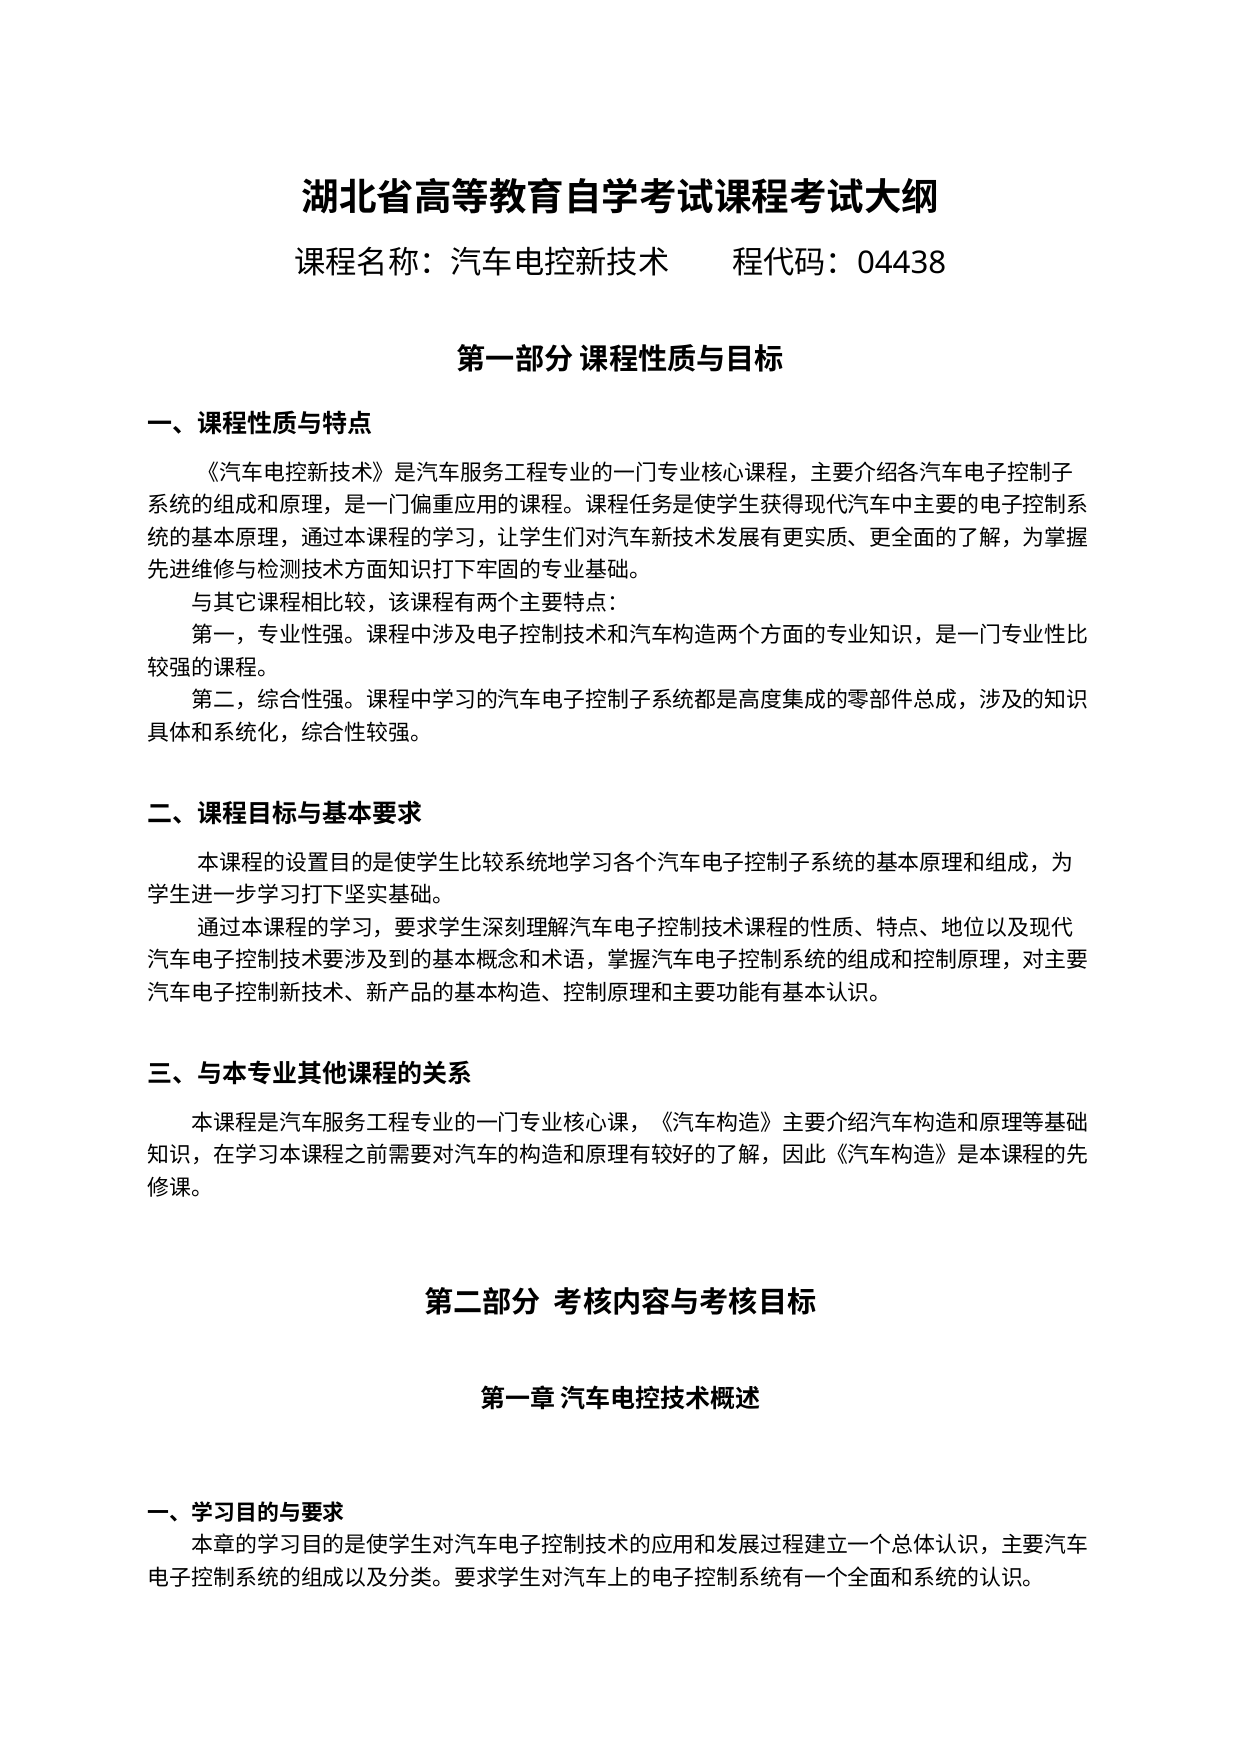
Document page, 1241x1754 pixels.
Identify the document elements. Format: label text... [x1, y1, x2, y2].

text 本章的学习目的是使学生对汽车电子控制技术的应用和发展过程建立一个总体认识，主要汽车电子控制系统的组成以及分类。要求学生对汽车上的电子控制系统有一个全面和系统的认识。 [148, 1527, 1092, 1592]
text 第一，专业性强。课程中涉及电子控制技术和汽车构造两个方面的专业知识，是一门专业性比较强的课程。 [148, 617, 1092, 682]
text 与其它课程相比较，该课程有两个主要特点： [148, 584, 1092, 617]
text 三、与本专业其他课程的关系 [148, 1039, 1092, 1104]
text 通过本课程的学习，要求学生深刻理解汽车电子控制技术课程的性质、特点、地位以及现代汽车电子控制技术要涉及到的基本概念和术语，掌握汽车电子控制系统的组成和控制原理，对主要汽车电子控制新技术、新产品的基本构造、控制原理和主要功能有基本认识。 [148, 909, 1092, 1007]
text 湖北省高等教育自学考试课程考试大纲 [148, 162, 1092, 227]
text 一、学习目的与要求 [148, 1494, 1092, 1527]
text 第一部分 课程性质与目标 [148, 324, 1092, 389]
text 二、课程目标与基本要求 [148, 779, 1092, 844]
text 《汽车电控新技术》是汽车服务工程专业的一门专业核心课程，主要介绍各汽车电子控制子系统的组成和原理，是一门偏重应用的课程。课程任务是使学生获得现代汽车中主要的电子控制系统的基本原理，通过本课程的学习，让学生们对汽车新技术发展有更实质、更全面的了解，为掌握先进维修与检测技术方面知识打下牢固的专业基础。 [148, 454, 1092, 584]
text 课程名称：汽车电控新技术 程代码：04438 [148, 227, 1092, 292]
text 一、课程性质与特点 [148, 389, 1092, 454]
text 第二部分 考核内容与考核目标 [148, 1267, 1092, 1332]
text 本课程的设置目的是使学生比较系统地学习各个汽车电子控制子系统的基本原理和组成，为学生进一步学习打下坚实基础。 [148, 844, 1092, 909]
text 第二，综合性强。课程中学习的汽车电子控制子系统都是高度集成的零部件总成，涉及的知识具体和系统化，综合性较强。 [148, 682, 1092, 747]
text 本课程是汽车服务工程专业的一门专业核心课，《汽车构造》主要介绍汽车构造和原理等基础知识，在学习本课程之前需要对汽车的构造和原理有较好的了解，因此《汽车构造》是本课程的先修课。 [148, 1104, 1092, 1202]
text 第一章 汽车电控技术概述 [148, 1364, 1092, 1429]
